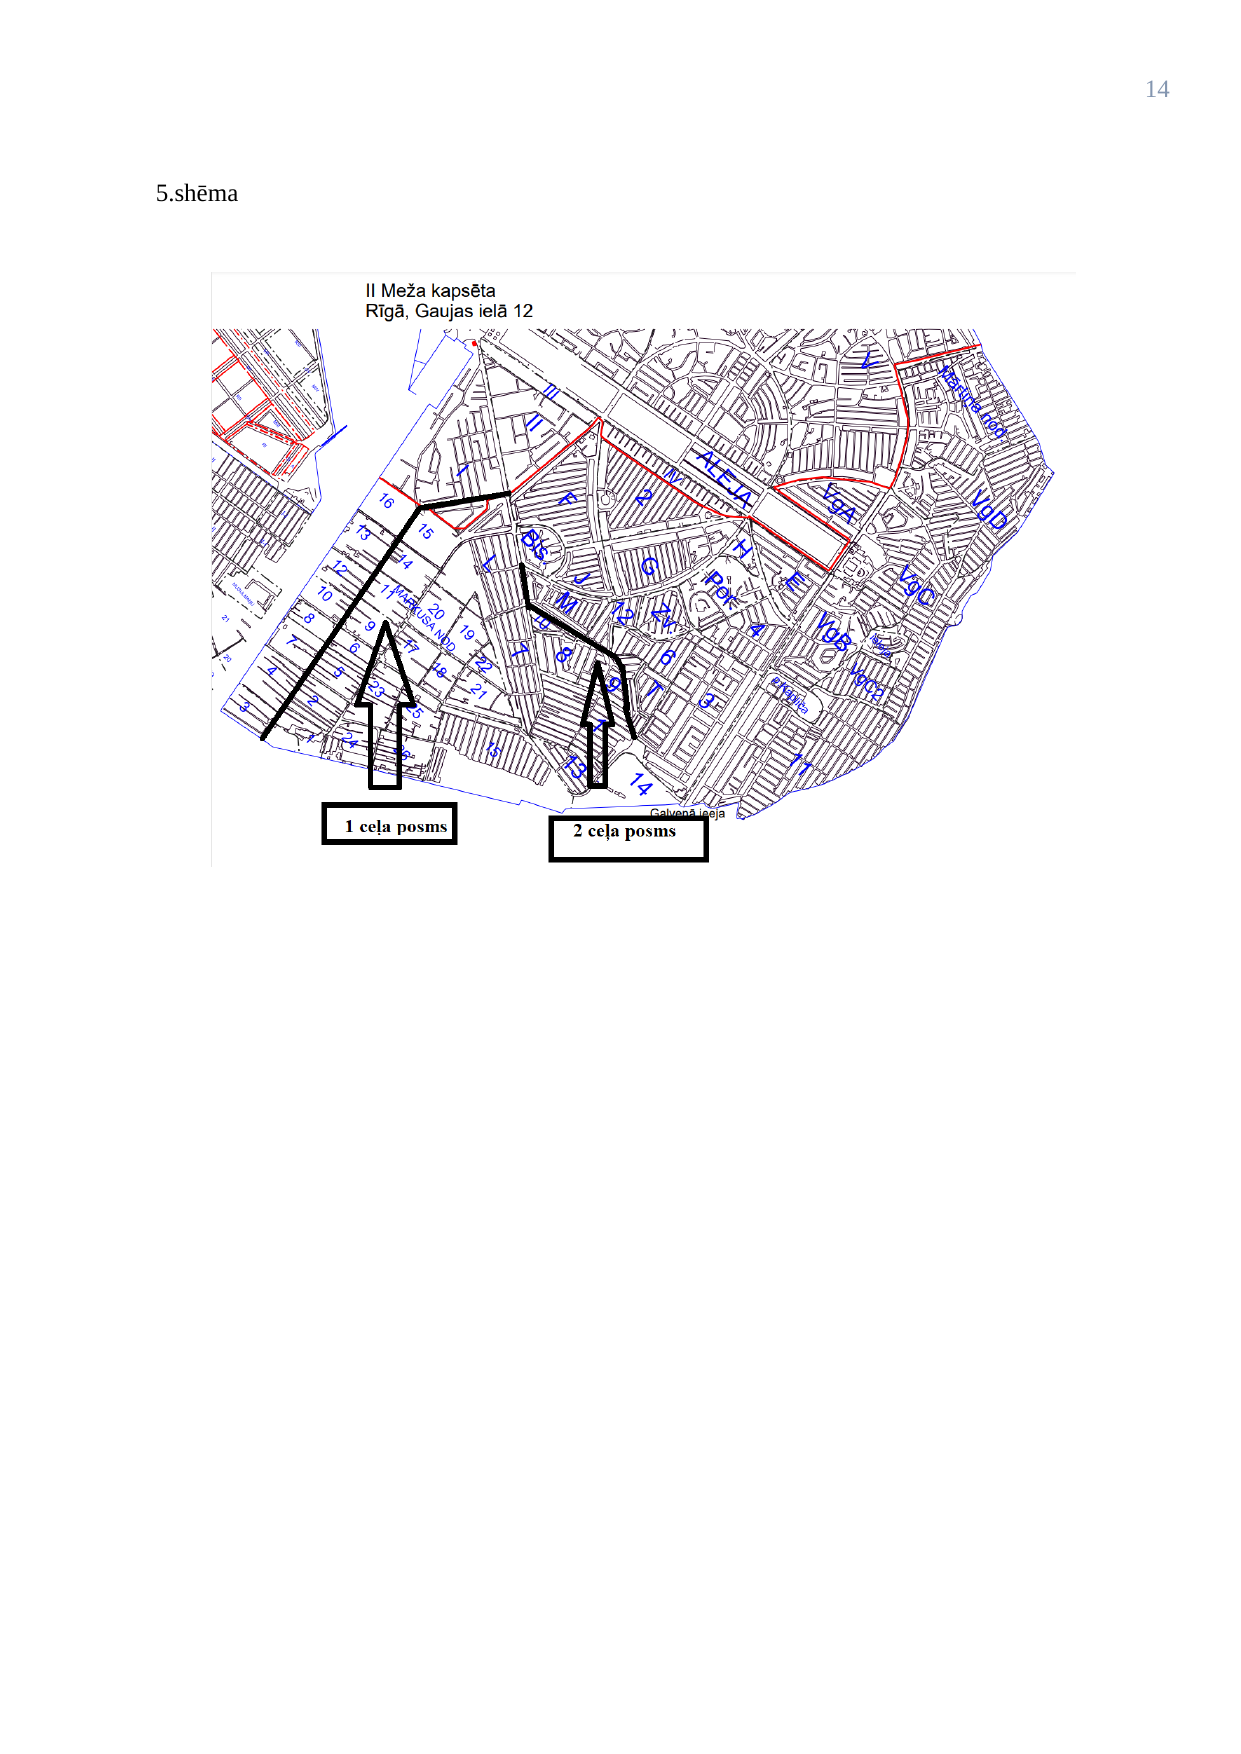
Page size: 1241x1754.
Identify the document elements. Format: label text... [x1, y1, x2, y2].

text 5.shēma [156, 178, 1169, 207]
picture [211, 272, 1076, 867]
